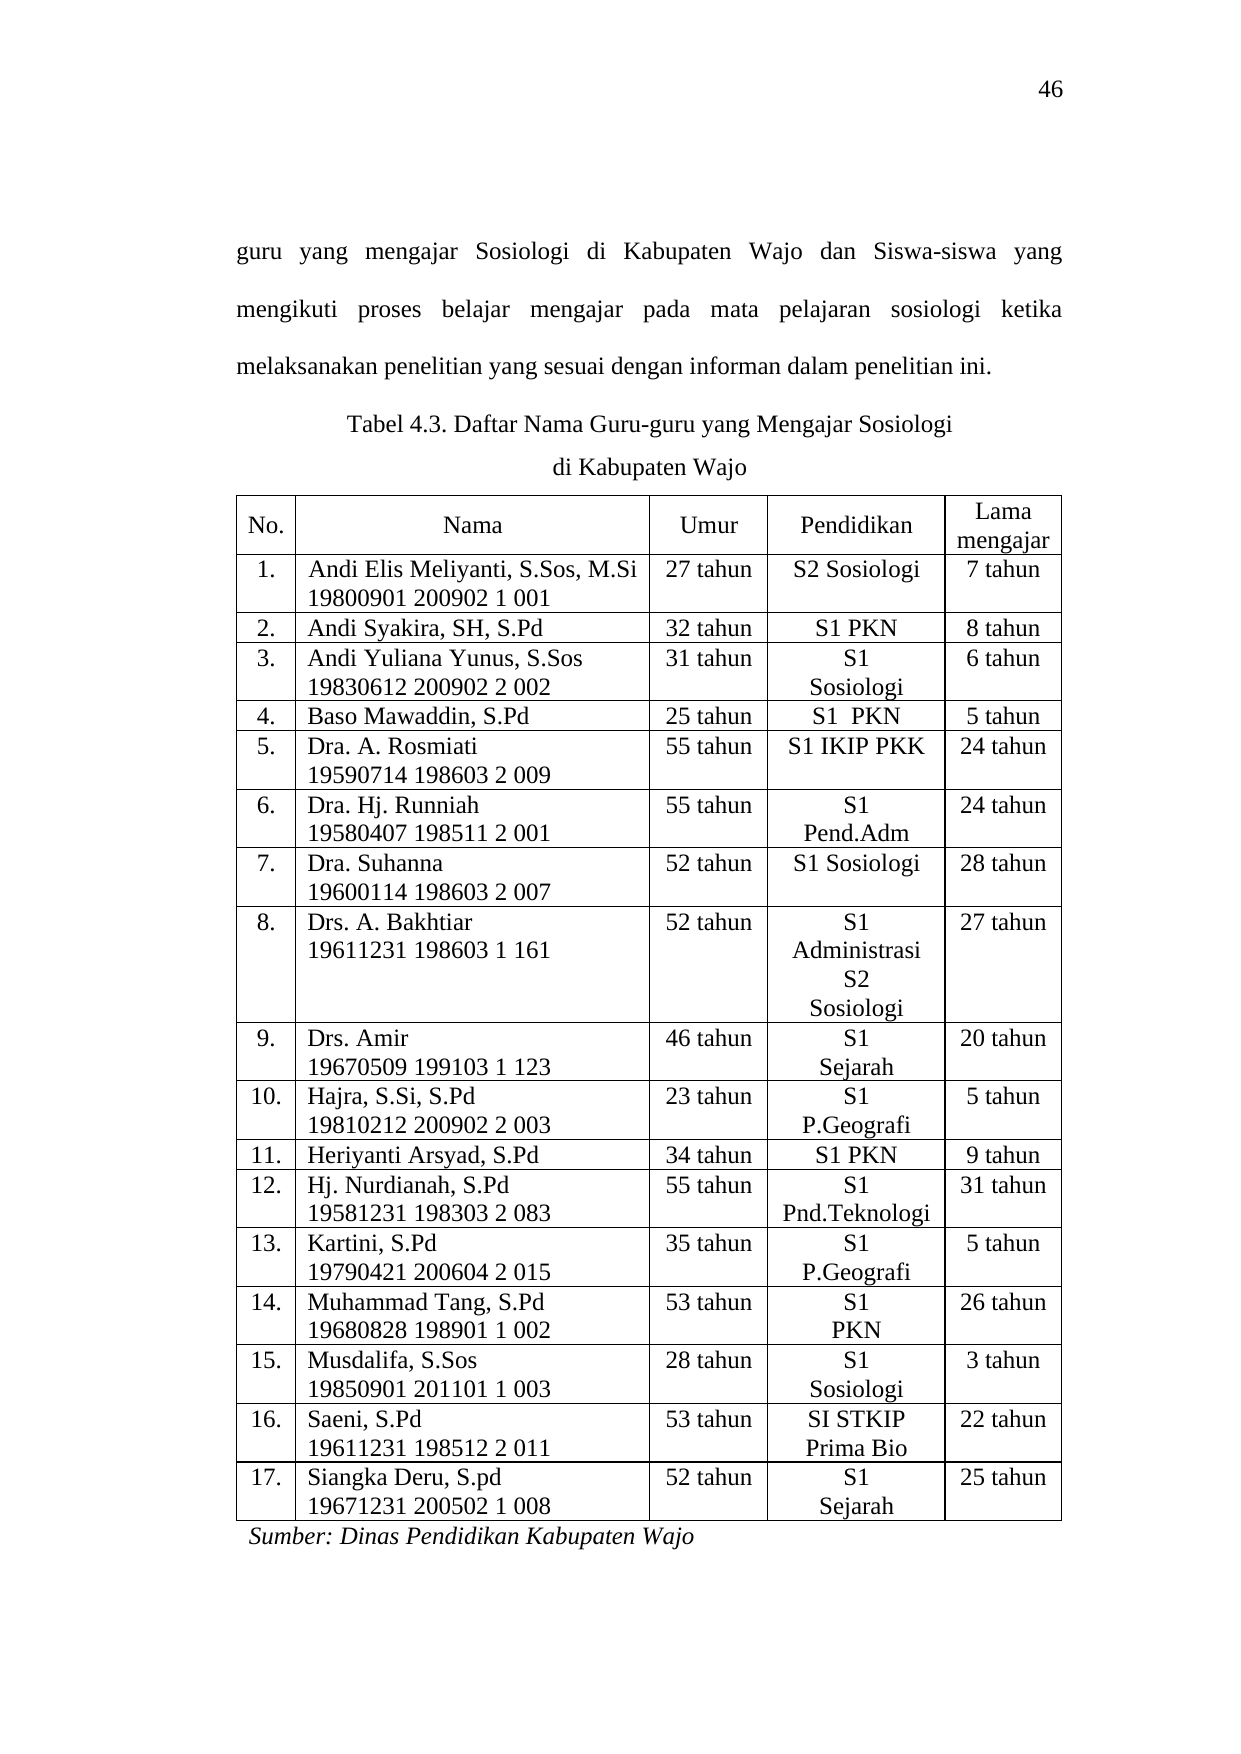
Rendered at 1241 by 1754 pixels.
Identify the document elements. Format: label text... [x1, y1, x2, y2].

table_cell 16. [237, 1404, 295, 1461]
table_cell S1 Sosiologi [768, 643, 944, 700]
text di Kabupaten Wajo [236, 452, 1063, 481]
table_cell Dra. Suhanna 19600114 198603 2 007 [296, 848, 649, 906]
table_cell Dra. A. Rosmiati 19590714 198603 2 009 [296, 731, 649, 789]
table_cell 31 tahun [650, 643, 767, 700]
table_cell S1 IKIP PKK [768, 731, 944, 789]
table_cell Drs. A. Bakhtiar 19611231 198603 1 161 [296, 907, 649, 1022]
table_cell 22 tahun [946, 1404, 1061, 1461]
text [236, 236, 1063, 380]
table_cell 15. [237, 1345, 295, 1403]
table_cell S1 Sosiologi [768, 848, 944, 906]
table_cell S1 P.Geografi [768, 1228, 944, 1286]
table_cell 24 tahun [946, 731, 1061, 789]
table_header No. [237, 496, 295, 553]
table_cell 32 tahun [650, 613, 767, 642]
text Tabel 4.3. Daftar Nama Guru-guru yang Mengajar Sosiologi [236, 409, 1063, 437]
table_cell 13. [237, 1228, 295, 1286]
table_cell 7 tahun [946, 555, 1061, 612]
table_cell 6. [237, 790, 295, 847]
table_cell 2. [237, 613, 295, 642]
table_cell Andi Yuliana Yunus, S.Sos 19830612 200902 2 002 [296, 643, 649, 700]
table_cell 12. [237, 1170, 295, 1227]
table_cell Andi Elis Meliyanti, S.Sos, M.Si 19800901 200902 1 001 [296, 555, 649, 612]
table_cell 9. [237, 1023, 295, 1080]
table_header Lama mengajar [946, 496, 1061, 553]
table_cell 55 tahun [650, 1170, 767, 1227]
table_cell 8. [237, 907, 295, 1022]
table_cell 55 tahun [650, 731, 767, 789]
table_header Nama [296, 496, 649, 553]
table_cell S1 Pend.Adm [768, 790, 944, 847]
text Sumber: Dinas Pendidikan Kabupaten Wajo [236, 1521, 1063, 1550]
table_cell S1 Pnd.Teknologi [768, 1170, 944, 1227]
table_cell 6 tahun [946, 643, 1061, 700]
table_cell 28 tahun [650, 1345, 767, 1403]
table_cell S1 Sejarah [768, 1463, 944, 1520]
table_cell 14. [237, 1287, 295, 1344]
table_cell 5 tahun [946, 1081, 1061, 1139]
table_cell 53 tahun [650, 1287, 767, 1344]
table_cell 20 tahun [946, 1023, 1061, 1080]
table_cell 7. [237, 848, 295, 906]
table_cell S1 PKN [768, 1287, 944, 1344]
table_cell Drs. Amir 19670509 199103 1 123 [296, 1023, 649, 1080]
table_cell 11. [237, 1140, 295, 1169]
table_cell S1 Sejarah [768, 1023, 944, 1080]
table_cell 3. [237, 643, 295, 700]
table_cell Musdalifa, S.Sos 19850901 201101 1 003 [296, 1345, 649, 1403]
table_cell 4. [237, 701, 295, 730]
table_cell 5 tahun [946, 701, 1061, 730]
table_cell 52 tahun [650, 1463, 767, 1520]
table_cell Heriyanti Arsyad, S.Pd [296, 1140, 649, 1169]
table_cell Andi Syakira, SH, S.Pd [296, 613, 649, 642]
table_cell S1 PKN [768, 701, 944, 730]
table_cell Saeni, S.Pd 19611231 198512 2 011 [296, 1404, 649, 1461]
table_cell 25 tahun [946, 1463, 1061, 1520]
table_cell 5. [237, 731, 295, 789]
table_cell S2 Sosiologi [768, 555, 944, 612]
table_cell Kartini, S.Pd 19790421 200604 2 015 [296, 1228, 649, 1286]
table_cell SI STKIP Prima Bio [768, 1404, 944, 1461]
table_cell Dra. Hj. Runniah 19580407 198511 2 001 [296, 790, 649, 847]
table_cell 5 tahun [946, 1228, 1061, 1286]
table_cell 53 tahun [650, 1404, 767, 1461]
table_cell 35 tahun [650, 1228, 767, 1286]
table_cell S1 P.Geografi [768, 1081, 944, 1139]
table_header Pendidikan [768, 496, 944, 553]
table_cell 27 tahun [650, 555, 767, 612]
table_cell 25 tahun [650, 701, 767, 730]
table_cell 9 tahun [946, 1140, 1061, 1169]
table_cell S1 PKN [768, 613, 944, 642]
table_cell 3 tahun [946, 1345, 1061, 1403]
table_cell 27 tahun [946, 907, 1061, 1022]
table_cell 17. [237, 1463, 295, 1520]
table_cell 10. [237, 1081, 295, 1139]
table_cell S1 Sosiologi [768, 1345, 944, 1403]
table_cell 55 tahun [650, 790, 767, 847]
table_cell 24 tahun [946, 790, 1061, 847]
table_cell S1 Administrasi S2 Sosiologi [768, 907, 944, 1022]
table_cell Hajra, S.Si, S.Pd 19810212 200902 2 003 [296, 1081, 649, 1139]
table_cell 31 tahun [946, 1170, 1061, 1227]
table_cell Muhammad Tang, S.Pd 19680828 198901 1 002 [296, 1287, 649, 1344]
table_cell Hj. Nurdianah, S.Pd 19581231 198303 2 083 [296, 1170, 649, 1227]
table_cell 46 tahun [650, 1023, 767, 1080]
table_header Umur [650, 496, 767, 553]
table_cell S1 PKN [768, 1140, 944, 1169]
table_cell 8 tahun [946, 613, 1061, 642]
table_cell 52 tahun [650, 848, 767, 906]
table_cell 1. [237, 555, 295, 612]
table_cell 52 tahun [650, 907, 767, 1022]
table_cell Siangka Deru, S.pd 19671231 200502 1 008 [296, 1463, 649, 1520]
table_cell Baso Mawaddin, S.Pd [296, 701, 649, 730]
table_cell 26 tahun [946, 1287, 1061, 1344]
table_cell 34 tahun [650, 1140, 767, 1169]
table_cell 23 tahun [650, 1081, 767, 1139]
table_cell 28 tahun [946, 848, 1061, 906]
